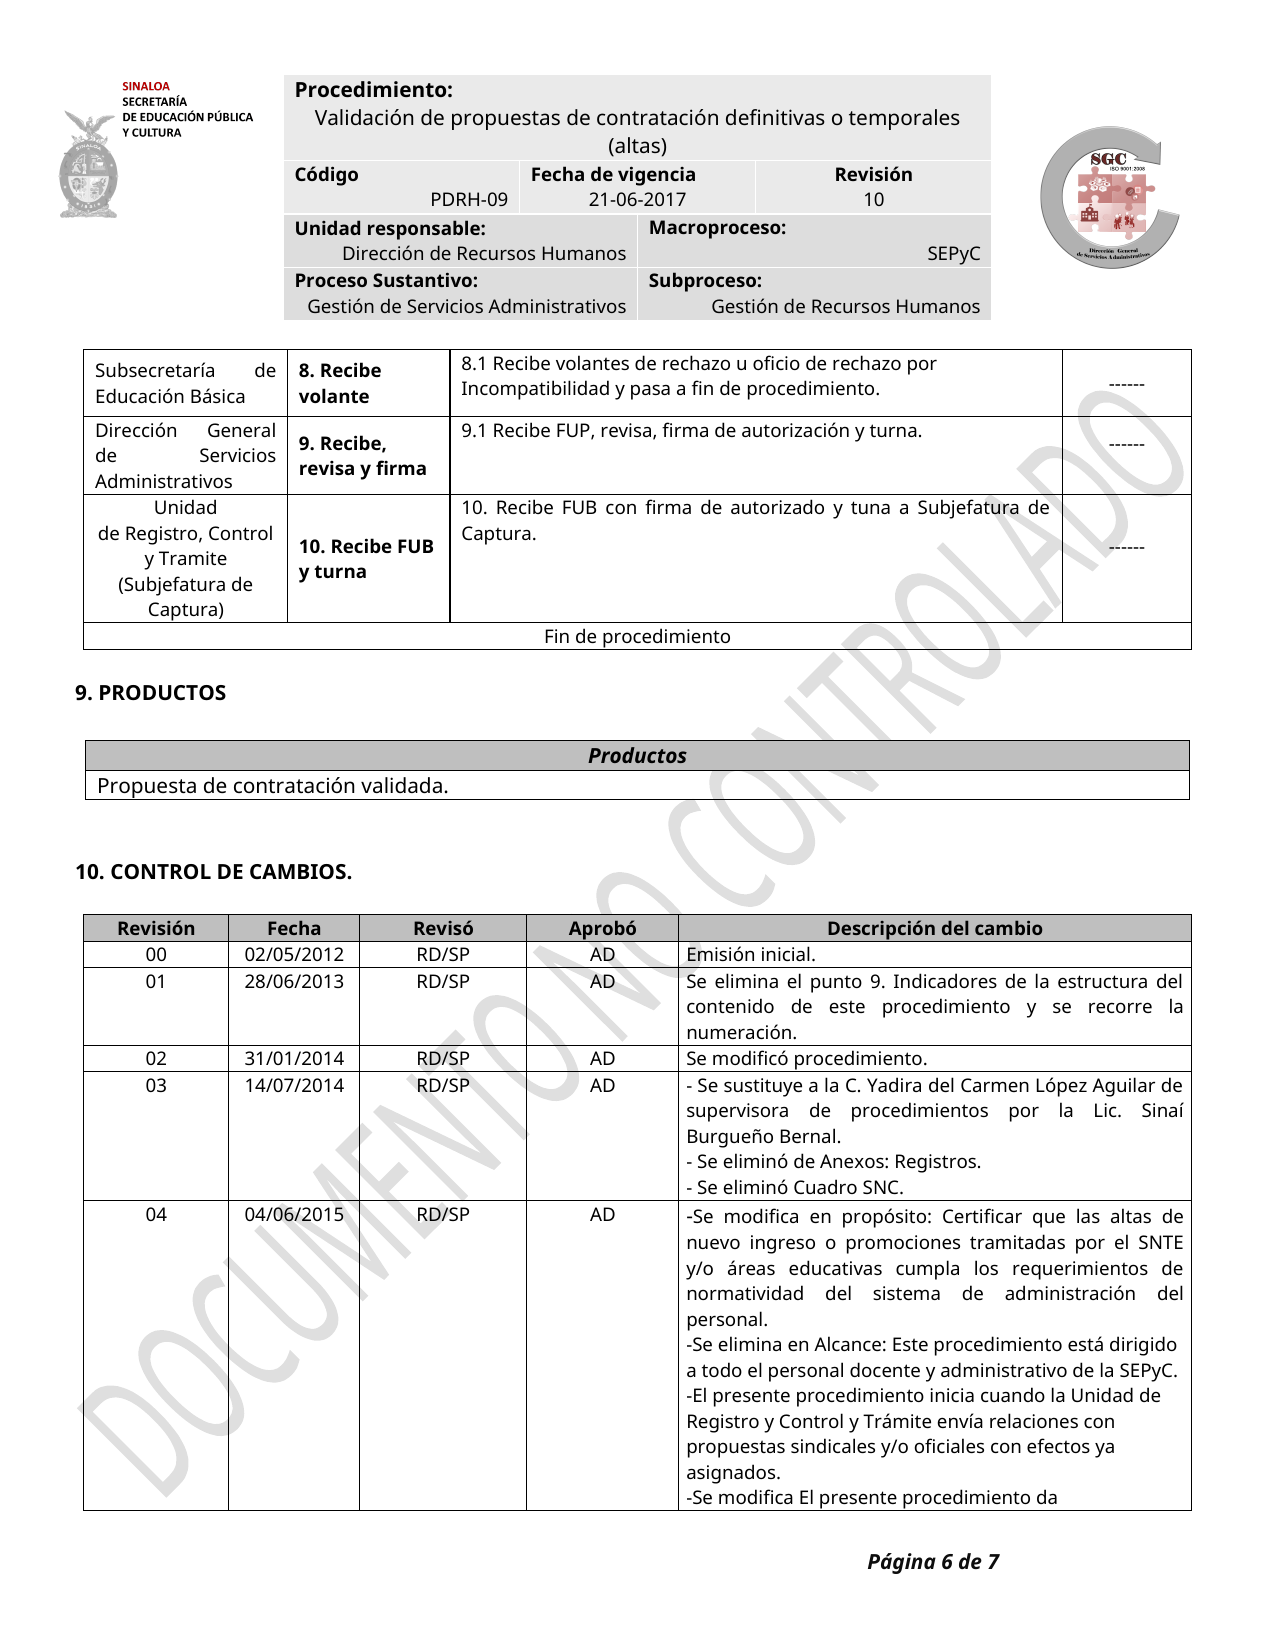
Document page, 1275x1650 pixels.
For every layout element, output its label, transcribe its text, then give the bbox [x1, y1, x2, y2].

table_cell 8. Recibe volante [288, 350, 449, 416]
table_cell 28/06/2013 [229, 968, 359, 1045]
table_cell 8.1 Recibe volantes de rechazo u oficio de rechazo por Incompatibilidad y pasa a fin de procedimiento. [451, 350, 1062, 416]
table_cell RD/SP [360, 1201, 526, 1510]
table_cell ------ [1063, 417, 1191, 494]
table_cell 10. Recibe FUB y turna [288, 495, 449, 622]
table_header Productos [86, 741, 1189, 770]
table_cell RD/SP [360, 968, 526, 1045]
table_cell 9.1 Recibe FUP, revisa, firma de autorización y turna. [451, 417, 1062, 494]
table_cell Propuesta de contratación validada. [86, 771, 1189, 799]
table_cell AD [527, 1046, 678, 1071]
table_cell Subsecretaría de Educación Básica [84, 350, 287, 416]
table_cell 31/01/2014 [229, 1046, 359, 1071]
text 9. PRODUCTOS [75, 678, 1200, 707]
table_cell Fin de procedimiento [84, 623, 1191, 649]
table_cell Unidad de Registro, Control y Tramite (Subjefatura de Captura) [84, 495, 287, 622]
table_cell 04/06/2015 [229, 1201, 359, 1510]
text 10. CONTROL DE CAMBIOS. [75, 857, 1200, 886]
table_cell ------ [1063, 495, 1191, 622]
table_cell RD/SP [360, 942, 526, 967]
table_cell AD [527, 1072, 678, 1200]
table_cell Emisión inicial. [679, 942, 1191, 967]
table_cell 14/07/2014 [229, 1072, 359, 1200]
table_cell RD/SP [360, 1046, 526, 1071]
table_cell 9. Recibe, revisa y firma [288, 417, 449, 494]
table_header Descripción del cambio [679, 915, 1191, 941]
table_cell ------ [1063, 350, 1191, 416]
table_header Revisó [360, 915, 526, 941]
table_cell 00 [84, 942, 228, 967]
table_cell Se modificó procedimiento. [679, 1046, 1191, 1071]
table_cell AD [527, 1201, 678, 1510]
table_cell 04 [84, 1201, 228, 1510]
table_cell 10. Recibe FUB con firma de autorizado y tuna a Subjefatura de Captura. [451, 495, 1062, 622]
table_header Aprobó [527, 915, 678, 941]
table_cell 02/05/2012 [229, 942, 359, 967]
table_cell 01 [84, 968, 228, 1045]
picture [58, 74, 264, 218]
table_header Fecha [229, 915, 359, 941]
table_cell RD/SP [360, 1072, 526, 1200]
table_cell 03 [84, 1072, 228, 1200]
table_cell - Se sustituye a la C. Yadira del Carmen López Aguilar de supervisora de procedimientos por la Lic. Sinaí Burgueño Bernal. - Se eliminó de Anexos: Registros. - Se eliminó Cuadro SNC. [679, 1072, 1191, 1200]
picture [1040, 126, 1180, 269]
table_cell Dirección General de Servicios Administrativos [84, 417, 287, 494]
table_header Revisión [84, 915, 228, 941]
table_cell 02 [84, 1046, 228, 1071]
table_cell AD [527, 942, 678, 967]
table_cell AD [527, 968, 678, 1045]
table_cell Se elimina el punto 9. Indicadores de la estructura del contenido de este procedimiento y se recorre la numeración. [679, 968, 1191, 1045]
